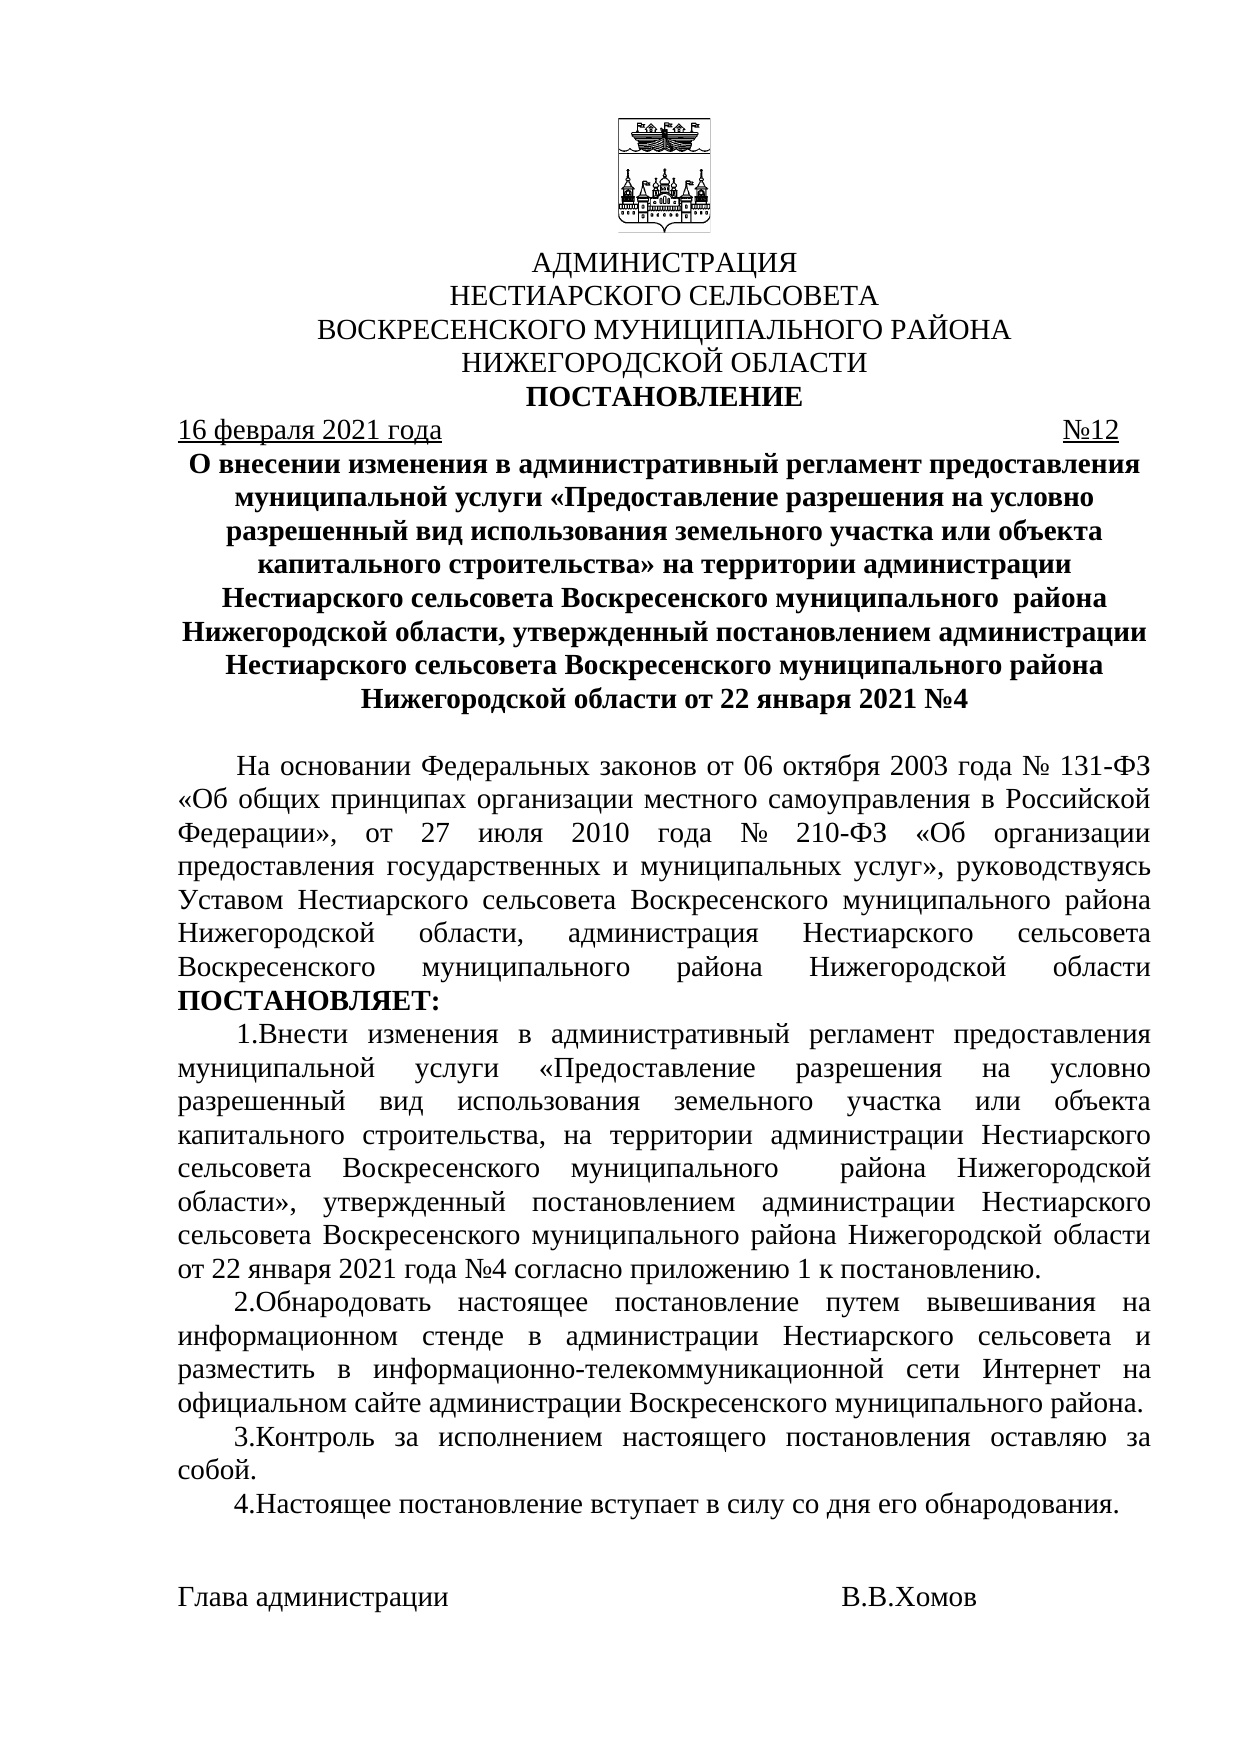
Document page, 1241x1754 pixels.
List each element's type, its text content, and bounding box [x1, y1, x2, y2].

text На основании Федеральных законов от 06 октября 2003 года № 131-ФЗ «Об общих принципах организации местного самоуправления в Российской Федерации», от 27 июля 2010 года № 210-ФЗ «Об организации предоставления государственных и муниципальных услуг», руководствуясь Уставом Нестиарского сельсовета Воскресенского муниципального района Нижегородской области, администрация Нестиарского сельсовета Воскресенского муниципального района Нижегородской области ПОСТАНОВЛЯЕТ: [177, 748, 1152, 1016]
text О внесении изменения в административный регламент предоставления муниципальной услуги «Предоставление разрешения на условно разрешенный вид использования земельного участка или объекта капитального строительства» на территории администрации Нестиарского сельсовета Воскресенского муниципального района Нижегородской области, утвержденный постановлением администрации Нестиарского сельсовета Воскресенского муниципального района Нижегородской области от 22 января 2021 №4 [177, 446, 1152, 714]
text 16 февраля 2021 года №12 [177, 412, 1152, 446]
text ВОСКРЕСЕНСКОГО МУНИЦИПАЛЬНОГО РАЙОНА [177, 312, 1152, 345]
text 4.Настоящее постановление вступает в силу со дня его обнародования. [177, 1486, 1152, 1519]
text 2.Обнародовать настоящее постановление путем вывешивания на информационном стенде в администрации Нестиарского сельсовета и разместить в информационно-телекоммуникационной сети Интернет на официальном сайте администрации Воскресенского муниципального района. [177, 1284, 1152, 1419]
text ПОСТАНОВЛЕНИЕ [177, 379, 1152, 412]
text НЕСТИАРСКОГО СЕЛЬСОВЕТА [177, 278, 1152, 312]
picture [618, 118, 711, 233]
text Глава администрации В.В.Хомов [177, 1579, 1152, 1612]
text АДМИНИСТРАЦИЯ [177, 245, 1152, 278]
text 3.Контроль за исполнением настоящего постановления оставляю за собой. [177, 1419, 1152, 1486]
text 1.Внести изменения в административный регламент предоставления муниципальной услуги «Предоставление разрешения на условно разрешенный вид использования земельного участка или объекта капитального строительства, на территории администрации Нестиарского сельсовета Воскресенского муниципального района Нижегородской области», утвержденный постановлением администрации Нестиарского сельсовета Воскресенского муниципального района Нижегородской области от 22 января 2021 года №4 согласно приложению 1 к постановлению. [177, 1016, 1152, 1284]
text НИЖЕГОРОДСКОЙ ОБЛАСТИ [177, 345, 1152, 379]
